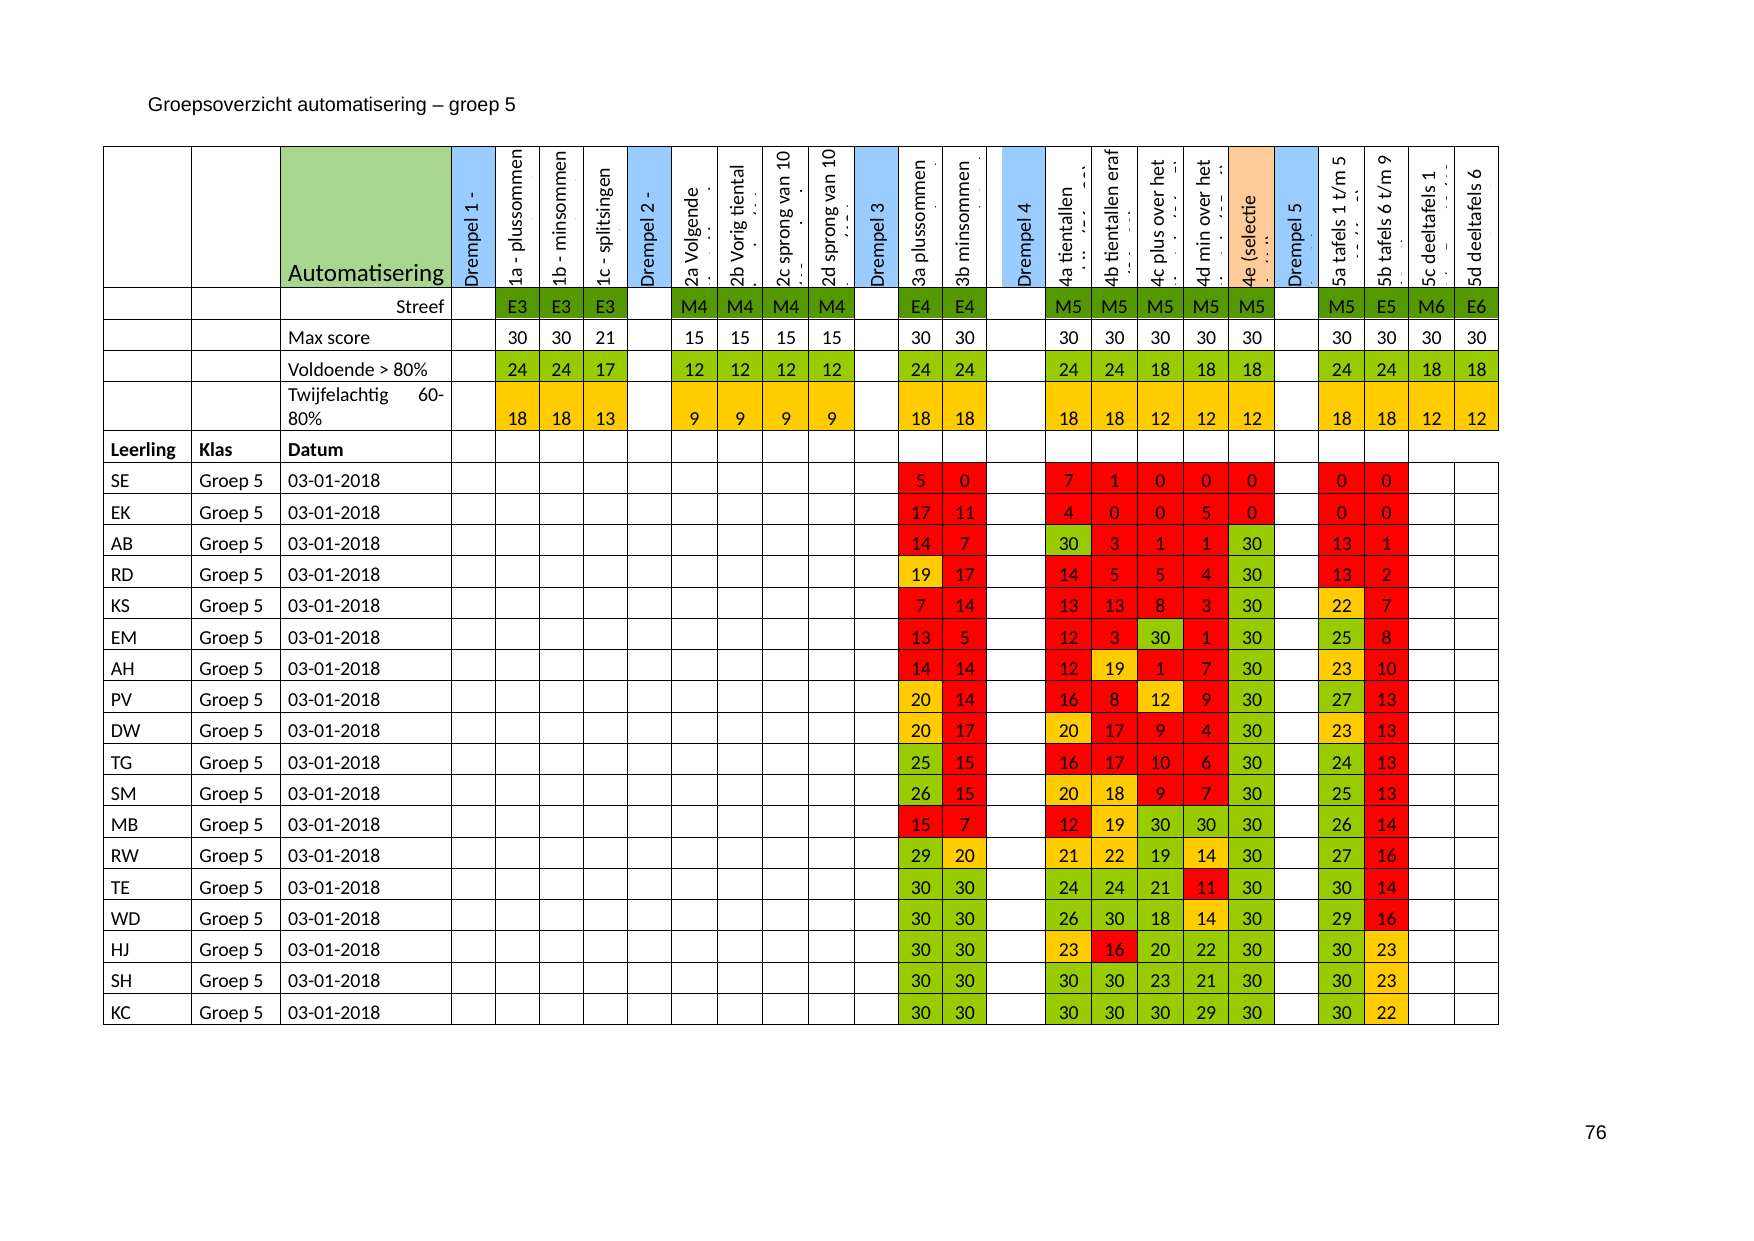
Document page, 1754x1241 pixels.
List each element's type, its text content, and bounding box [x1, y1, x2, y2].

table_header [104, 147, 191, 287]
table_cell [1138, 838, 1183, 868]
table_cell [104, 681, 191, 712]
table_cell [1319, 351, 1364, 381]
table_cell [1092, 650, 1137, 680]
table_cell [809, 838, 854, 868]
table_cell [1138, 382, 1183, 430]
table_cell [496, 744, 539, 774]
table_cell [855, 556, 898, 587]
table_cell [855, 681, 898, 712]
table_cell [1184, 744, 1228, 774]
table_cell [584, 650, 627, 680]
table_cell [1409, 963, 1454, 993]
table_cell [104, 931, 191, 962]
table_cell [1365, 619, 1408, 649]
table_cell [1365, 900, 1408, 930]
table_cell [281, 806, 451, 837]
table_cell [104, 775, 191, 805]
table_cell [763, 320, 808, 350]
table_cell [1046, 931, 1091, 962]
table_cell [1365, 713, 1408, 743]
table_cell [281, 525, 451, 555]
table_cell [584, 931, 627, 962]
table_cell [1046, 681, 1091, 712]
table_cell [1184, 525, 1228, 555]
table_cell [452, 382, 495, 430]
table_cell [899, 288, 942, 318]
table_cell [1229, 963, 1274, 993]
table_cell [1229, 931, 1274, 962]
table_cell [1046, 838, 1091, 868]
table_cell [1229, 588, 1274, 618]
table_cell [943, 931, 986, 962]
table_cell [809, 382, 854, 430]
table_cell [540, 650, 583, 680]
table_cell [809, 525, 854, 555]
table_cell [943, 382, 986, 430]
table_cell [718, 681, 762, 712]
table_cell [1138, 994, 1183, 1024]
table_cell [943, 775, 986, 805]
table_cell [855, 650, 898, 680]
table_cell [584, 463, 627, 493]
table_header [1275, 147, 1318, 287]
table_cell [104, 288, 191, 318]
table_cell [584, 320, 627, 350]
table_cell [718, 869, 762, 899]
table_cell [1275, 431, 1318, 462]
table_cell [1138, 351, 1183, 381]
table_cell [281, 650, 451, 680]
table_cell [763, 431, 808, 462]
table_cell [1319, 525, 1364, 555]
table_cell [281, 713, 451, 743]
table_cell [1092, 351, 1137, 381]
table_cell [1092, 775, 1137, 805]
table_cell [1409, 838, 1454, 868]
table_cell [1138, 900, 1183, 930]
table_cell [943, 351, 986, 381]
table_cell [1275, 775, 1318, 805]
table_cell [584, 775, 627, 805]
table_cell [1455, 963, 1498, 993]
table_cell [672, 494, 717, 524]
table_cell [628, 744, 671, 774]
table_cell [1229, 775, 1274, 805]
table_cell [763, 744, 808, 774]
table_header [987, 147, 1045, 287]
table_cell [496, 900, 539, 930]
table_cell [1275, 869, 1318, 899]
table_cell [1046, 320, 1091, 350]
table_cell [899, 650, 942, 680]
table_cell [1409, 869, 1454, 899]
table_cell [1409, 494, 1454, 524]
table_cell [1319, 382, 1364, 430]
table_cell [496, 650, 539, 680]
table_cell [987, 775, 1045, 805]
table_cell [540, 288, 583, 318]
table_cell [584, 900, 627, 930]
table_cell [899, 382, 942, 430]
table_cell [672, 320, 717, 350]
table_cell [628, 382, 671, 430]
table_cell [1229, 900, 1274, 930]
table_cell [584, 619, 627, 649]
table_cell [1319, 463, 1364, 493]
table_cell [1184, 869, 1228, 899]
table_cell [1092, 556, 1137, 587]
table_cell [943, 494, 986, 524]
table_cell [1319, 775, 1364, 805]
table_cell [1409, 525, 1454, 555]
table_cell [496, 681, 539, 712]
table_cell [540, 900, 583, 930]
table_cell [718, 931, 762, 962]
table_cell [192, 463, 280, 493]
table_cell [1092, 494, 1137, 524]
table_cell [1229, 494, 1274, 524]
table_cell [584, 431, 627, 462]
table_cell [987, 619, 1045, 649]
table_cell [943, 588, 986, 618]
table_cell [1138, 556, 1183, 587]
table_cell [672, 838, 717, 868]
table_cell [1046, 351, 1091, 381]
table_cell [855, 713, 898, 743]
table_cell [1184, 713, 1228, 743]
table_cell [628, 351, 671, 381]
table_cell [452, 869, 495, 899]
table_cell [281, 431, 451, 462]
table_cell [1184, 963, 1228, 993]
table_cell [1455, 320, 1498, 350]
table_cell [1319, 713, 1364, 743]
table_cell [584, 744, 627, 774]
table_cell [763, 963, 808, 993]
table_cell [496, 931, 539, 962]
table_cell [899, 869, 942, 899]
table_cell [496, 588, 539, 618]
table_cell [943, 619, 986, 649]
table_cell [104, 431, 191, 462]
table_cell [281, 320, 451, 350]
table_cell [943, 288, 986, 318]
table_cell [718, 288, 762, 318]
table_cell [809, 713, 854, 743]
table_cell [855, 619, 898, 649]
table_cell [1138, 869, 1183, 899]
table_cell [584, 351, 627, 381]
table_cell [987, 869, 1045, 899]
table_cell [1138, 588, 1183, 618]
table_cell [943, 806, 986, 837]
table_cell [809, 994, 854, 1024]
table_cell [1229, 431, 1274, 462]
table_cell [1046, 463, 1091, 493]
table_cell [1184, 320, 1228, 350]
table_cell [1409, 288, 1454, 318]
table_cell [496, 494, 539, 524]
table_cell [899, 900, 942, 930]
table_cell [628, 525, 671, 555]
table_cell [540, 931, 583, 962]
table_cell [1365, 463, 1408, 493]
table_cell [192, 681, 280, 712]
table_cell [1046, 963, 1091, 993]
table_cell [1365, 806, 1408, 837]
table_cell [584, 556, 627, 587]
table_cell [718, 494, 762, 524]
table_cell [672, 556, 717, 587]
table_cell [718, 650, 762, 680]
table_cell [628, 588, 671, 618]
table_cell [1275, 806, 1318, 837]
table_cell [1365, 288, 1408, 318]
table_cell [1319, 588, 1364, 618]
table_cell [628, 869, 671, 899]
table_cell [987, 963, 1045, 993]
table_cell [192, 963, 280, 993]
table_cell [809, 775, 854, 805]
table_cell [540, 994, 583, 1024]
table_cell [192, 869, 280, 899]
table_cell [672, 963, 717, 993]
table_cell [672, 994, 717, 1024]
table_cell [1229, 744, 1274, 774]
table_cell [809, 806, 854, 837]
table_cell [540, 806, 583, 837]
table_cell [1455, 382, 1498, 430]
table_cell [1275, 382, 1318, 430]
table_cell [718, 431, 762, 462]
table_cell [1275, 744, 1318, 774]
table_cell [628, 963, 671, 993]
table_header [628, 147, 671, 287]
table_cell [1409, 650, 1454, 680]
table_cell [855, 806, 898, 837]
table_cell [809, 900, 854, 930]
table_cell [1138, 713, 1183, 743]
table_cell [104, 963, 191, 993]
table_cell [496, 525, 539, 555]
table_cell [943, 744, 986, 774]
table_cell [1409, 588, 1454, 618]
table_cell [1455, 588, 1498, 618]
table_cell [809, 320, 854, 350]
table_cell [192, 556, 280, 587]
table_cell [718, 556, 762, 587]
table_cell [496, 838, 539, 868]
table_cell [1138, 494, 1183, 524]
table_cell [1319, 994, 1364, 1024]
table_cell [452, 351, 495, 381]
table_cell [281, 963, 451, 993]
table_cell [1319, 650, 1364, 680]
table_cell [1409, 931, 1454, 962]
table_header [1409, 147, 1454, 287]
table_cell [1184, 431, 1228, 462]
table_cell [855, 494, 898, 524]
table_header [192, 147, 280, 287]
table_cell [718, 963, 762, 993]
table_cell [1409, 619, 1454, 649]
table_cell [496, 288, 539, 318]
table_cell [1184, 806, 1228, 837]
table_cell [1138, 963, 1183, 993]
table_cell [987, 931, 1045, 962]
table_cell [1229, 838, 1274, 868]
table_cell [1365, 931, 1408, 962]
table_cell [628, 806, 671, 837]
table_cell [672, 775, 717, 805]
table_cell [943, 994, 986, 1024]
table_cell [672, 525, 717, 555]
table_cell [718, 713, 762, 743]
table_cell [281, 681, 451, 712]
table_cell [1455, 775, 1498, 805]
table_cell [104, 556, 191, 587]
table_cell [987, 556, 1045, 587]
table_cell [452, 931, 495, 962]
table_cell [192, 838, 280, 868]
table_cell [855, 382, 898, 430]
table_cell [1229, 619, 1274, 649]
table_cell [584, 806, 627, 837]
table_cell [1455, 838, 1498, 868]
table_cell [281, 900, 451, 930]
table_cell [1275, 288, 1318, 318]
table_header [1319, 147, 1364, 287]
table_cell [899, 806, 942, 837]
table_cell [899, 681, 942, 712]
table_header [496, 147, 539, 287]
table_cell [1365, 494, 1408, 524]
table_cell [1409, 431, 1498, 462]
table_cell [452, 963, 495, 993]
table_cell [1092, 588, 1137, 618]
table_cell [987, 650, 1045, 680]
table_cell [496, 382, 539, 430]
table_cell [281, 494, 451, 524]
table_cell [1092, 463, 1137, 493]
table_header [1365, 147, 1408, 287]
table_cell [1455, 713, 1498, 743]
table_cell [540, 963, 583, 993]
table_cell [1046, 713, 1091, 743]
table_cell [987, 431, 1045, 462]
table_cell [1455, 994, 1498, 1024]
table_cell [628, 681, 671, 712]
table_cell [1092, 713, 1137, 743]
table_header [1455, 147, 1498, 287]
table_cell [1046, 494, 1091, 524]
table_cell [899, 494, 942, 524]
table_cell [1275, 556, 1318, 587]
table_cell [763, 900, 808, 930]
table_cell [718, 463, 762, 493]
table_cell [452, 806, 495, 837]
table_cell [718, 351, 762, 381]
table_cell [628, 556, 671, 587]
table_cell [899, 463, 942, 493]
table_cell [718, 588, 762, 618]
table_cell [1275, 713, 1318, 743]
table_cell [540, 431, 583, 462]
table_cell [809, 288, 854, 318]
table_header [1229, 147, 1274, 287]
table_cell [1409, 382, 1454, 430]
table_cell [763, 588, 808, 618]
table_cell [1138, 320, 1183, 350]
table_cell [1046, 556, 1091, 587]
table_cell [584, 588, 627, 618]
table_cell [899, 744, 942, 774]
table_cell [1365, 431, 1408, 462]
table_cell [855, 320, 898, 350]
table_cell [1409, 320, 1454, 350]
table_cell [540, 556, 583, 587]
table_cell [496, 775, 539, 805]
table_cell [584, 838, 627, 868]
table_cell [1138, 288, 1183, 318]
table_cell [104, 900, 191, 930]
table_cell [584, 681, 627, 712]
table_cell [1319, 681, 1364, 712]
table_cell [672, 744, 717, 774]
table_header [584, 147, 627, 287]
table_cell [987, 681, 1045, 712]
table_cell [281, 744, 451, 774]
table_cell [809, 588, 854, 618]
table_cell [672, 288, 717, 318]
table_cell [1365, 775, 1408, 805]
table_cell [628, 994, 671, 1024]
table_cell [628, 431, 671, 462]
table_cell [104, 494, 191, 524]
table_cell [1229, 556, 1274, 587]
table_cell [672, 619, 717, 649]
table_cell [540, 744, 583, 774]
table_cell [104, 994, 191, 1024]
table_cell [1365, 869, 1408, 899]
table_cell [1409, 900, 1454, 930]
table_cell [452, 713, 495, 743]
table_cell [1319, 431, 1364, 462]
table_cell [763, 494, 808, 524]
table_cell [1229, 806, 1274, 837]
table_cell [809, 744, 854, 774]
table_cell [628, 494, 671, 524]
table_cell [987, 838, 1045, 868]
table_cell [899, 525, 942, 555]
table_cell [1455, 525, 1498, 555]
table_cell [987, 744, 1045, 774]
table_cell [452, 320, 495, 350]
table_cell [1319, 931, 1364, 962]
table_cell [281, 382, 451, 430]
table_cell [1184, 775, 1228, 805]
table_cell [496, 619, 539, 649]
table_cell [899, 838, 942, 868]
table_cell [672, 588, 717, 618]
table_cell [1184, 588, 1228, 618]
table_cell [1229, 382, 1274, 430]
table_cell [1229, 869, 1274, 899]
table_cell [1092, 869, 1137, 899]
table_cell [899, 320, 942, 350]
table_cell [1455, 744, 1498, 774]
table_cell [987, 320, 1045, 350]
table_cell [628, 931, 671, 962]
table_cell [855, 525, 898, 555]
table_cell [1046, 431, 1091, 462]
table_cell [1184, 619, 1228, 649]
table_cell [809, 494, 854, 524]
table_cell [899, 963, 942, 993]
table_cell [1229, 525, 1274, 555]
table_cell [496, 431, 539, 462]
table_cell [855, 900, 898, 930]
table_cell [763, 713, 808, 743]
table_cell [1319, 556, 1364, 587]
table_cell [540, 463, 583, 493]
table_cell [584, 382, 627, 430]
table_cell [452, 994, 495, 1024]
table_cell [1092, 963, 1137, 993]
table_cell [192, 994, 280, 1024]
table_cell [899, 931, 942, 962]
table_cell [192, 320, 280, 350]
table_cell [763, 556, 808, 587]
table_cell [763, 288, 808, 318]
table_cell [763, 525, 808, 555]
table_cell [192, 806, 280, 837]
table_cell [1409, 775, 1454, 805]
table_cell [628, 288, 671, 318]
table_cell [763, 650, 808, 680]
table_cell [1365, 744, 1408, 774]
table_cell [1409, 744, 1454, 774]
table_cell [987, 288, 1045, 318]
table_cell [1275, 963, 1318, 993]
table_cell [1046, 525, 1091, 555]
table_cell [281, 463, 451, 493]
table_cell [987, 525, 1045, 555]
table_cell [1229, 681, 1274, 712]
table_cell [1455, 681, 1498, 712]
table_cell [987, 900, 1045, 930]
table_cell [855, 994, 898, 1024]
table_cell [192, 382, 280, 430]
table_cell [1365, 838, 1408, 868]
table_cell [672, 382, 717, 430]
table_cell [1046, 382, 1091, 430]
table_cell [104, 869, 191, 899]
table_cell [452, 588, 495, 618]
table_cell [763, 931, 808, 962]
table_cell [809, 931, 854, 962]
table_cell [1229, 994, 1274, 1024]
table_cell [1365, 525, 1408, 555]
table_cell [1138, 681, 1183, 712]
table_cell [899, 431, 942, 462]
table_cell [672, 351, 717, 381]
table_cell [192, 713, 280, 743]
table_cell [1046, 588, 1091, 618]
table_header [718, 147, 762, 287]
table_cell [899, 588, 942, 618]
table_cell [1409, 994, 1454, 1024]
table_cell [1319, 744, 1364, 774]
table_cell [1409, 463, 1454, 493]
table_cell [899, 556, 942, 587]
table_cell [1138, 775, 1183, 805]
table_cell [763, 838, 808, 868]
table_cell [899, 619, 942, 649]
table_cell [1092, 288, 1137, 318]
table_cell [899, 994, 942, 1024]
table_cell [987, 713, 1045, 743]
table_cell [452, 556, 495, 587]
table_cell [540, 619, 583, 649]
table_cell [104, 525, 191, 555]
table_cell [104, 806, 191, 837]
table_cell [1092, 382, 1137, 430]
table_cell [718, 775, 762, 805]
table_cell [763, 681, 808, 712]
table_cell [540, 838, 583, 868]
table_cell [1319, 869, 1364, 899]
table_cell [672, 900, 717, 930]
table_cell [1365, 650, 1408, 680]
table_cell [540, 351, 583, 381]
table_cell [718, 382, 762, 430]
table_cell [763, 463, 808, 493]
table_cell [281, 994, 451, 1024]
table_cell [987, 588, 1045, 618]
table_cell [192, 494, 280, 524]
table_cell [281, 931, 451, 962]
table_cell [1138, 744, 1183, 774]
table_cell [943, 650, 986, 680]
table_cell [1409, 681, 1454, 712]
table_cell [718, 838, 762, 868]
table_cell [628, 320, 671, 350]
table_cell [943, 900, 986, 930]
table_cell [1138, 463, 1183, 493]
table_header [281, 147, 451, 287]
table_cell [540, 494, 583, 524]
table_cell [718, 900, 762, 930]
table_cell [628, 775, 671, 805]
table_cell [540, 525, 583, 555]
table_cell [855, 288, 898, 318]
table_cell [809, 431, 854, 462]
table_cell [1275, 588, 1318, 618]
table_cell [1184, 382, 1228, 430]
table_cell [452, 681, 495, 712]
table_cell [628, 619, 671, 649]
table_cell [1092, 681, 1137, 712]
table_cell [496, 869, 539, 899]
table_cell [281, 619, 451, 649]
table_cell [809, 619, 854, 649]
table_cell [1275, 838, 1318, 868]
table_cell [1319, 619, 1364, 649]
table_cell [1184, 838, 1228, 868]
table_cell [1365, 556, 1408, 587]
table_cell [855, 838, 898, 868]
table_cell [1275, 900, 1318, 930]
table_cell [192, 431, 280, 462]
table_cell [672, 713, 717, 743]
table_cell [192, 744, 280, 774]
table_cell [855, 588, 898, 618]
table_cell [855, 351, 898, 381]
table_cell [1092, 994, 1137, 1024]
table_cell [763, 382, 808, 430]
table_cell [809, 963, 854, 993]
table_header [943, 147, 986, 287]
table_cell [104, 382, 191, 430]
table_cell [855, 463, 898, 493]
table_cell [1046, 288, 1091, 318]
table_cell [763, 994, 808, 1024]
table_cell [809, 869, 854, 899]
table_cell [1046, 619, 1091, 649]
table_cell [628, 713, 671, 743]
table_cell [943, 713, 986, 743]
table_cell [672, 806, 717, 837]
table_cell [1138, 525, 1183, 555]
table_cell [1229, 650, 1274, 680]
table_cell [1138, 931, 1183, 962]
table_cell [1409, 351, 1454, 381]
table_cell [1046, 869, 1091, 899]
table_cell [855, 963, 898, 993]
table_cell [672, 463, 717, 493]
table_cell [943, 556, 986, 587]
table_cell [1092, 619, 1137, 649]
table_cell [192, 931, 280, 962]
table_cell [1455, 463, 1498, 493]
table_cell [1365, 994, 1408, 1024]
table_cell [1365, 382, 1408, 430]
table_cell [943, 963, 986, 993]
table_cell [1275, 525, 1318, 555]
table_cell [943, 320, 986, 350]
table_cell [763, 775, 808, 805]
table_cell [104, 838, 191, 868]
text Groepsoverzicht automatisering – groep 5 [148, 88, 1606, 117]
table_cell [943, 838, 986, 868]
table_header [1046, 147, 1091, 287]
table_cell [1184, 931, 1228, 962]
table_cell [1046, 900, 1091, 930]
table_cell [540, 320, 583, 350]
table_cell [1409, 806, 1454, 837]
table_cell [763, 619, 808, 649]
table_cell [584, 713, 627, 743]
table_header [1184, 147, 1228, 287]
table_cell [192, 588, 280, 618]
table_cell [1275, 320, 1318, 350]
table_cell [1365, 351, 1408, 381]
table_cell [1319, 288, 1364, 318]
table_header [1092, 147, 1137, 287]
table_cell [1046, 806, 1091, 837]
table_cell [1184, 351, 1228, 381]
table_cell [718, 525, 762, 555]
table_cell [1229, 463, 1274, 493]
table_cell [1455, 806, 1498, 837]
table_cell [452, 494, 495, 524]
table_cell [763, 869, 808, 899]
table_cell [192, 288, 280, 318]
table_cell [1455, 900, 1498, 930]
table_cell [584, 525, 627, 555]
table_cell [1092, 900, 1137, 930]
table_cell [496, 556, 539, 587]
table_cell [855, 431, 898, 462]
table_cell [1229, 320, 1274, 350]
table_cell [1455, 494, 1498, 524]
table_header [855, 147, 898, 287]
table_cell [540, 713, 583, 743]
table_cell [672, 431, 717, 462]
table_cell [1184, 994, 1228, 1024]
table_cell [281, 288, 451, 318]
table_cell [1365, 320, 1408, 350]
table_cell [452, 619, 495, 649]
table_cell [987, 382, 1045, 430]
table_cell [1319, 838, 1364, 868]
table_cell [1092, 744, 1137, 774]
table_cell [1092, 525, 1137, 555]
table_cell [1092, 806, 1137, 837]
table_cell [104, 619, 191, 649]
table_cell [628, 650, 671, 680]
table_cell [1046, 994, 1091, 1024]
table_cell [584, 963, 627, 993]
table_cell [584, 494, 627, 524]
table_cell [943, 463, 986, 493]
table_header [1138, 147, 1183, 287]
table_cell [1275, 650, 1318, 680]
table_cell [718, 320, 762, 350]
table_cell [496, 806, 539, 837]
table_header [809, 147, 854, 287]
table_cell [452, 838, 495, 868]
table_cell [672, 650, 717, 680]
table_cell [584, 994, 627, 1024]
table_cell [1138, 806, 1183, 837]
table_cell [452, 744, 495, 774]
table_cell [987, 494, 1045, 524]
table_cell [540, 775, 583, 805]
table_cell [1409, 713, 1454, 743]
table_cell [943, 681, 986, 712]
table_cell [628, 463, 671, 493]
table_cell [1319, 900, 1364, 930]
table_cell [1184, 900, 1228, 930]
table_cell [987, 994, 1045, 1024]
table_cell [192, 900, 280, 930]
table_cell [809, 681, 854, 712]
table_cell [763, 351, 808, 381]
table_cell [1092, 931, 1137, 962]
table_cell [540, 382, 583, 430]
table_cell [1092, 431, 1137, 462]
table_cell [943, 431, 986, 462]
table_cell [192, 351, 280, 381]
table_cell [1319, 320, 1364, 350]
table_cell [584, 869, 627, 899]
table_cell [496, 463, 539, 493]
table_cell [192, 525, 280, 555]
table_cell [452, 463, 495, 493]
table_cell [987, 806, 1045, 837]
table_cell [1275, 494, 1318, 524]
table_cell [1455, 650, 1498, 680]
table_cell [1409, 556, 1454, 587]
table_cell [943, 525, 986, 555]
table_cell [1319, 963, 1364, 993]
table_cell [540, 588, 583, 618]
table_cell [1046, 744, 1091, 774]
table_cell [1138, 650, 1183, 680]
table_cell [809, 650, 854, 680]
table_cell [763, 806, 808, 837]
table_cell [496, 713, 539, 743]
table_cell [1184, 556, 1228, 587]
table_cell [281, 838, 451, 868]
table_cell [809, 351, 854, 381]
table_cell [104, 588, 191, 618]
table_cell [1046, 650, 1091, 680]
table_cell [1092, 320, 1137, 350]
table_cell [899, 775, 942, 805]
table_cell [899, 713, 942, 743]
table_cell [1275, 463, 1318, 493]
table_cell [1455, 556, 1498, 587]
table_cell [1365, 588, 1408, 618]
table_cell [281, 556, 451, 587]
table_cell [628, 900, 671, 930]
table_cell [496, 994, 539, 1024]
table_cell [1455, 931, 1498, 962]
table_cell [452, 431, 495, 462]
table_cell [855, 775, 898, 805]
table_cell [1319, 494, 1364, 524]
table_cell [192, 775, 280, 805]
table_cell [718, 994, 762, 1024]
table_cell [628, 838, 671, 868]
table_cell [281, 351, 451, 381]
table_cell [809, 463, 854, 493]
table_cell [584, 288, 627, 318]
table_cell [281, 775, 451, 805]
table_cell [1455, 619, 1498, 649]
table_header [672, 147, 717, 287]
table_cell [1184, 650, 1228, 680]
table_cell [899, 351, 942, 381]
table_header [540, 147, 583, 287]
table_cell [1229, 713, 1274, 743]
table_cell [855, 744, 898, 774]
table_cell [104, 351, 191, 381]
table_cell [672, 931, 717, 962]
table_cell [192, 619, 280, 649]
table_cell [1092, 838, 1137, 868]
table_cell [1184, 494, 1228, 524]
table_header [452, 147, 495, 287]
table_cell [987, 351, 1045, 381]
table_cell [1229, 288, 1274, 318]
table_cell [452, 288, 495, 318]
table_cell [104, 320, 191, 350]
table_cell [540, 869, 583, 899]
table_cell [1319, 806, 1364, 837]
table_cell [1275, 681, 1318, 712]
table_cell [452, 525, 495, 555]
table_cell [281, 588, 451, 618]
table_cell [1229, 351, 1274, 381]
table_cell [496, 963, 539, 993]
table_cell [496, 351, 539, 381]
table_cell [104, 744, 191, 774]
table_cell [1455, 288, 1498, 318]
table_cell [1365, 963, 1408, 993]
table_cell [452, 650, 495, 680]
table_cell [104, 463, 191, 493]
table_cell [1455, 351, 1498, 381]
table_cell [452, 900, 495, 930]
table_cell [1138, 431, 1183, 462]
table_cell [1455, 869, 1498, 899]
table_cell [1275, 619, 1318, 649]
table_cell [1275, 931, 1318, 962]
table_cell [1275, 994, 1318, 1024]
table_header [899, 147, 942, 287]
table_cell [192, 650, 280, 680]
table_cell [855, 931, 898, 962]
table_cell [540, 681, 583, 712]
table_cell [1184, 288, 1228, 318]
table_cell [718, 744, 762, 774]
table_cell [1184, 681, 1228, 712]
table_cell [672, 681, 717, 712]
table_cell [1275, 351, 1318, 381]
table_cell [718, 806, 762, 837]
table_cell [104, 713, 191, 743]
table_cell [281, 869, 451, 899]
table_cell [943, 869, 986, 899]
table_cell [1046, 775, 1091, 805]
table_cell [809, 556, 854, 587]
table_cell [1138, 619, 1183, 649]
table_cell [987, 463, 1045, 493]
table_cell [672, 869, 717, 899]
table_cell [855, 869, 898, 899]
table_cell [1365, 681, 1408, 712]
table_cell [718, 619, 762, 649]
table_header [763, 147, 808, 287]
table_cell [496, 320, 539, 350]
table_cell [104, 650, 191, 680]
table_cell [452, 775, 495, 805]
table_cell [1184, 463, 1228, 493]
